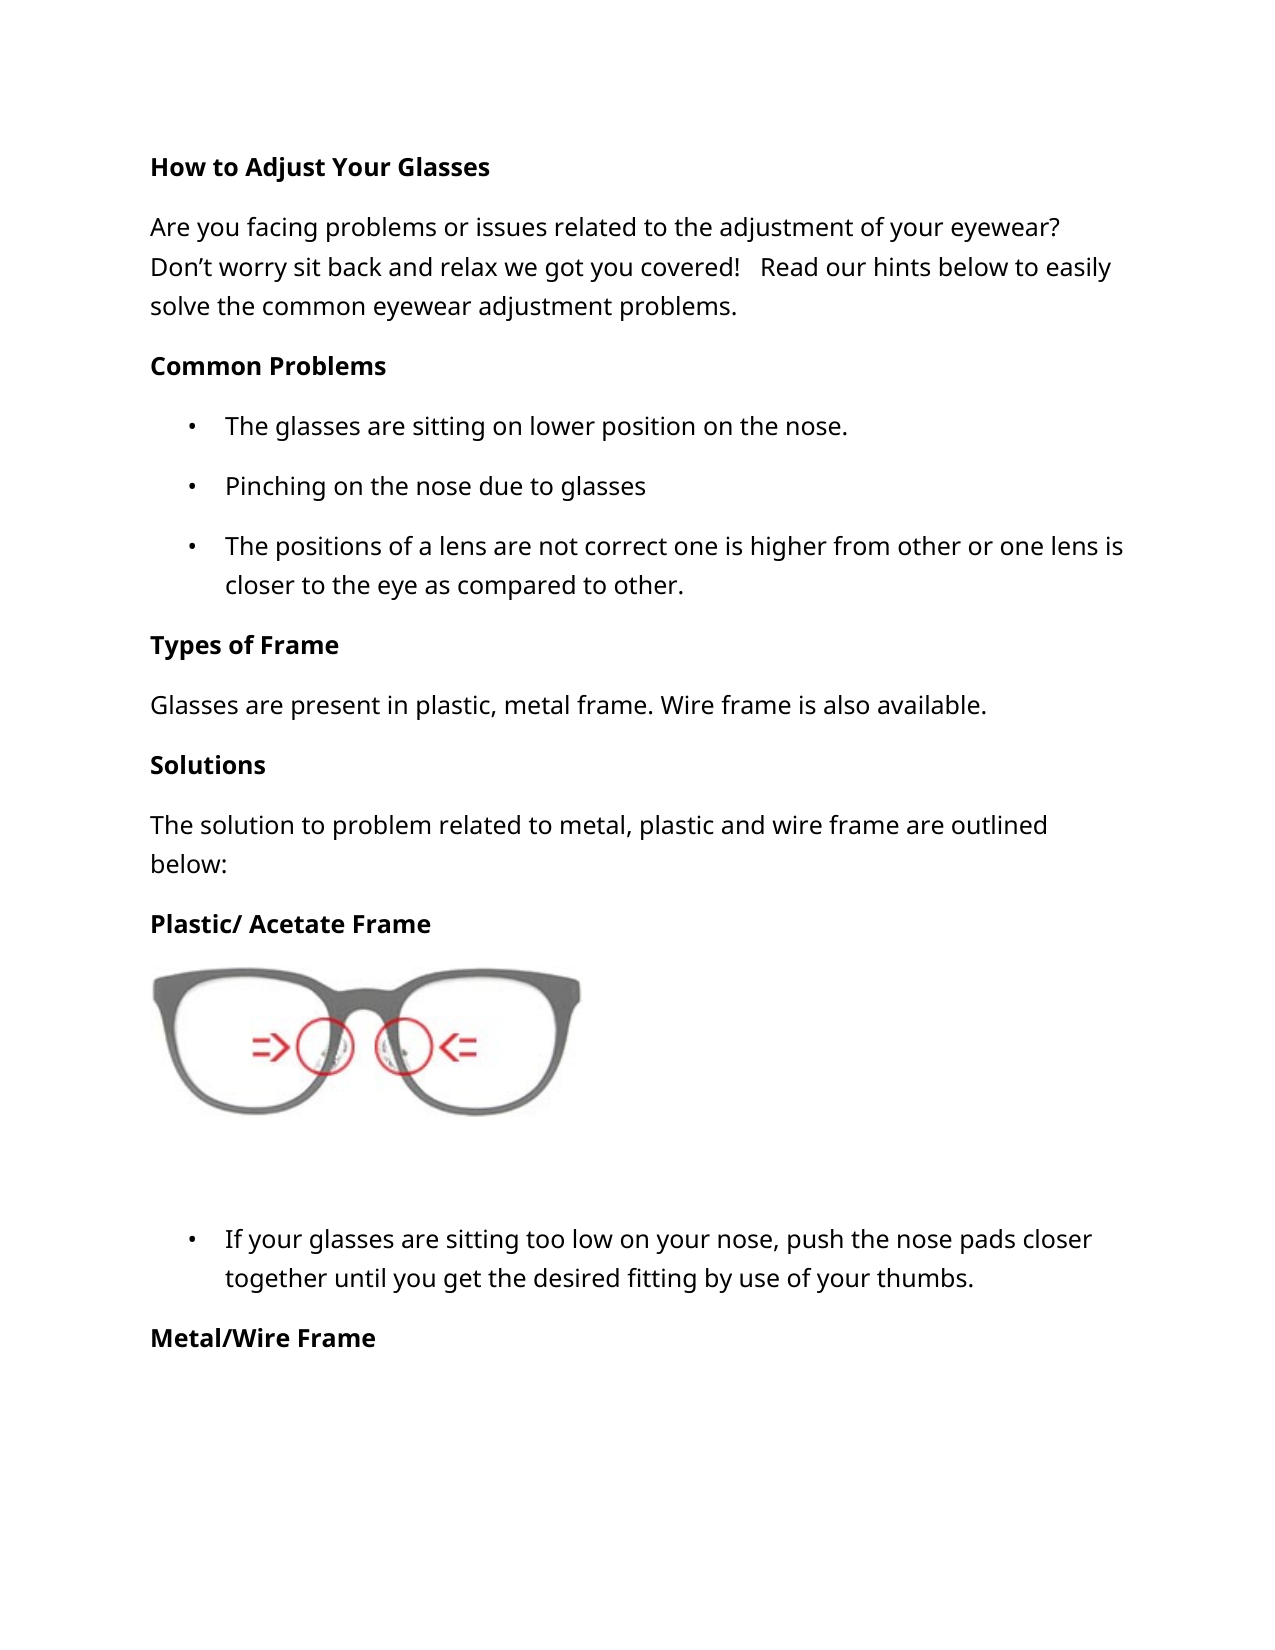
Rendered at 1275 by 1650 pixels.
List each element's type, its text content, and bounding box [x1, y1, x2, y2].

text Plastic/ Acetate Frame [150, 907, 1125, 941]
list If your glasses are sitting too low on your nose, push the nose pads closer together until you get the desired fitting by use of your thumbs. [187, 1221, 1125, 1295]
text Solutions [150, 747, 1125, 782]
list The positions of a lens are not correct one is higher from other or one lens is closer to the eye as compared to other. [187, 528, 1125, 602]
text Are you facing problems or issues related to the adjustment of your eyewear? Don’t worry sit back and relax we got you covered! Read our hints below to easily solve the common eyewear adjustment problems. [150, 210, 1125, 322]
picture [150, 966, 583, 1120]
text The solution to problem related to metal, plastic and wire frame are outlined below: [150, 807, 1125, 881]
text How to Adjust Your Glasses [150, 150, 1125, 184]
text Types of Frame [150, 627, 1125, 662]
text Metal/Wire Frame [150, 1321, 1125, 1355]
text Glasses are present in plastic, metal frame. Wire frame is also available. [150, 687, 1125, 722]
text Common Problems [150, 348, 1125, 382]
list Pinching on the nose due to glasses [187, 468, 1125, 502]
list The glasses are sitting on lower position on the nose. [187, 408, 1125, 442]
